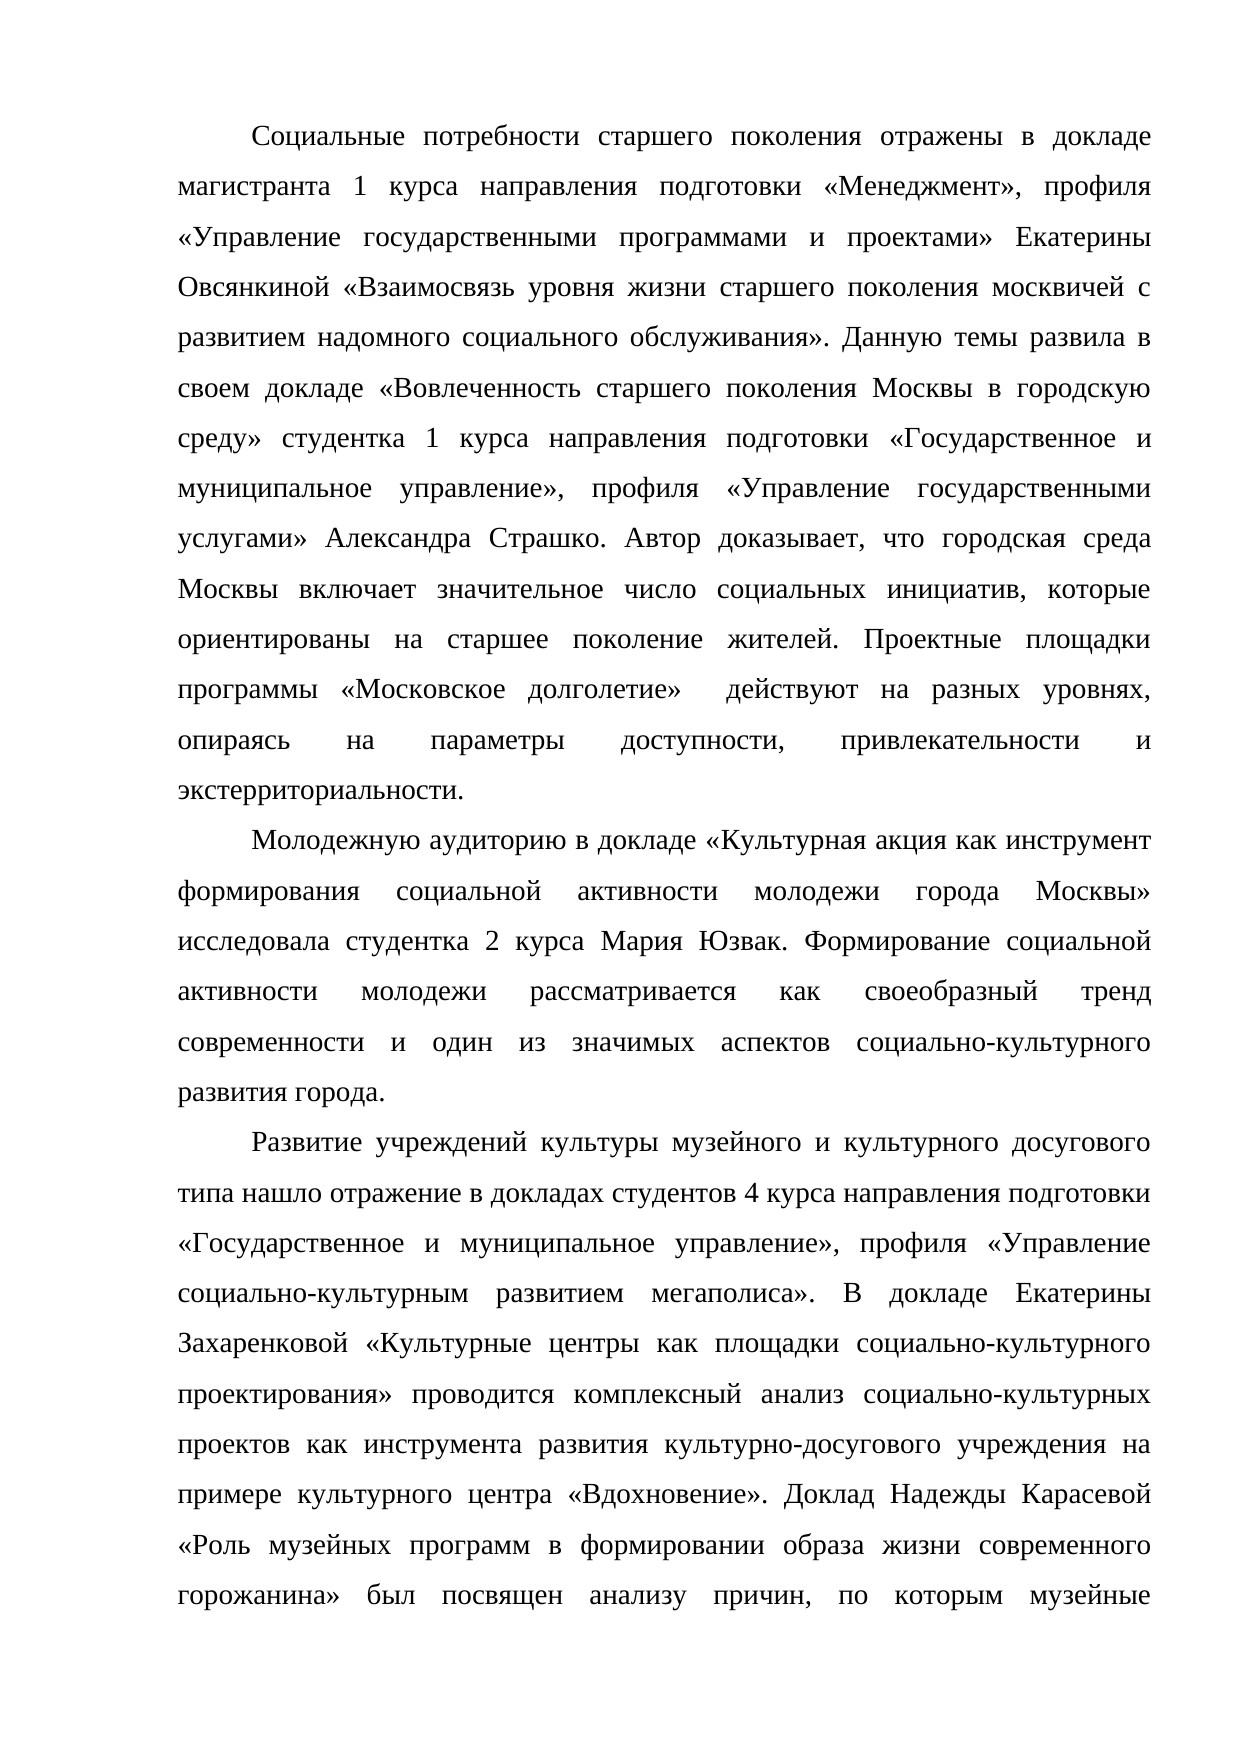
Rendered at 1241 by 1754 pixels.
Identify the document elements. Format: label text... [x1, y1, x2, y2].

text Молодежную аудиторию в докладе «Культурная акция как инструмент формирования социальной активности молодежи города Москвы» исследовала студентка 2 курса Мария Юзвак. Формирование социальной активности молодежи рассматривается как своеобразный тренд современности и один из значимых аспектов социально-культурного развития города. [177, 822, 1152, 1108]
text Социальные потребности старшего поколения отражены в докладе магистранта 1 курса направления подготовки «Менеджмент», профиля «Управление государственными программами и проектами» Екатерины Овсянкиной «Взаимосвязь уровня жизни старшего поколения москвичей с развитием надомного социального обслуживания». Данную темы развила в своем докладе «Вовлеченность старшего поколения Москвы в городскую среду» студентка 1 курса направления подготовки «Государственное и муниципальное управление», профиля «Управление государственными услугами» Александра Страшко. Автор доказывает, что городская среда Москвы включает значительное число социальных инициатив, которые ориентированы на старшее поколение жителей. Проектные площадки программы «Московское долголетие» действуют на разных уровнях, опираясь на параметры доступности, привлекательности и экстерриториальности. [177, 118, 1152, 806]
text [177, 1124, 1152, 1611]
